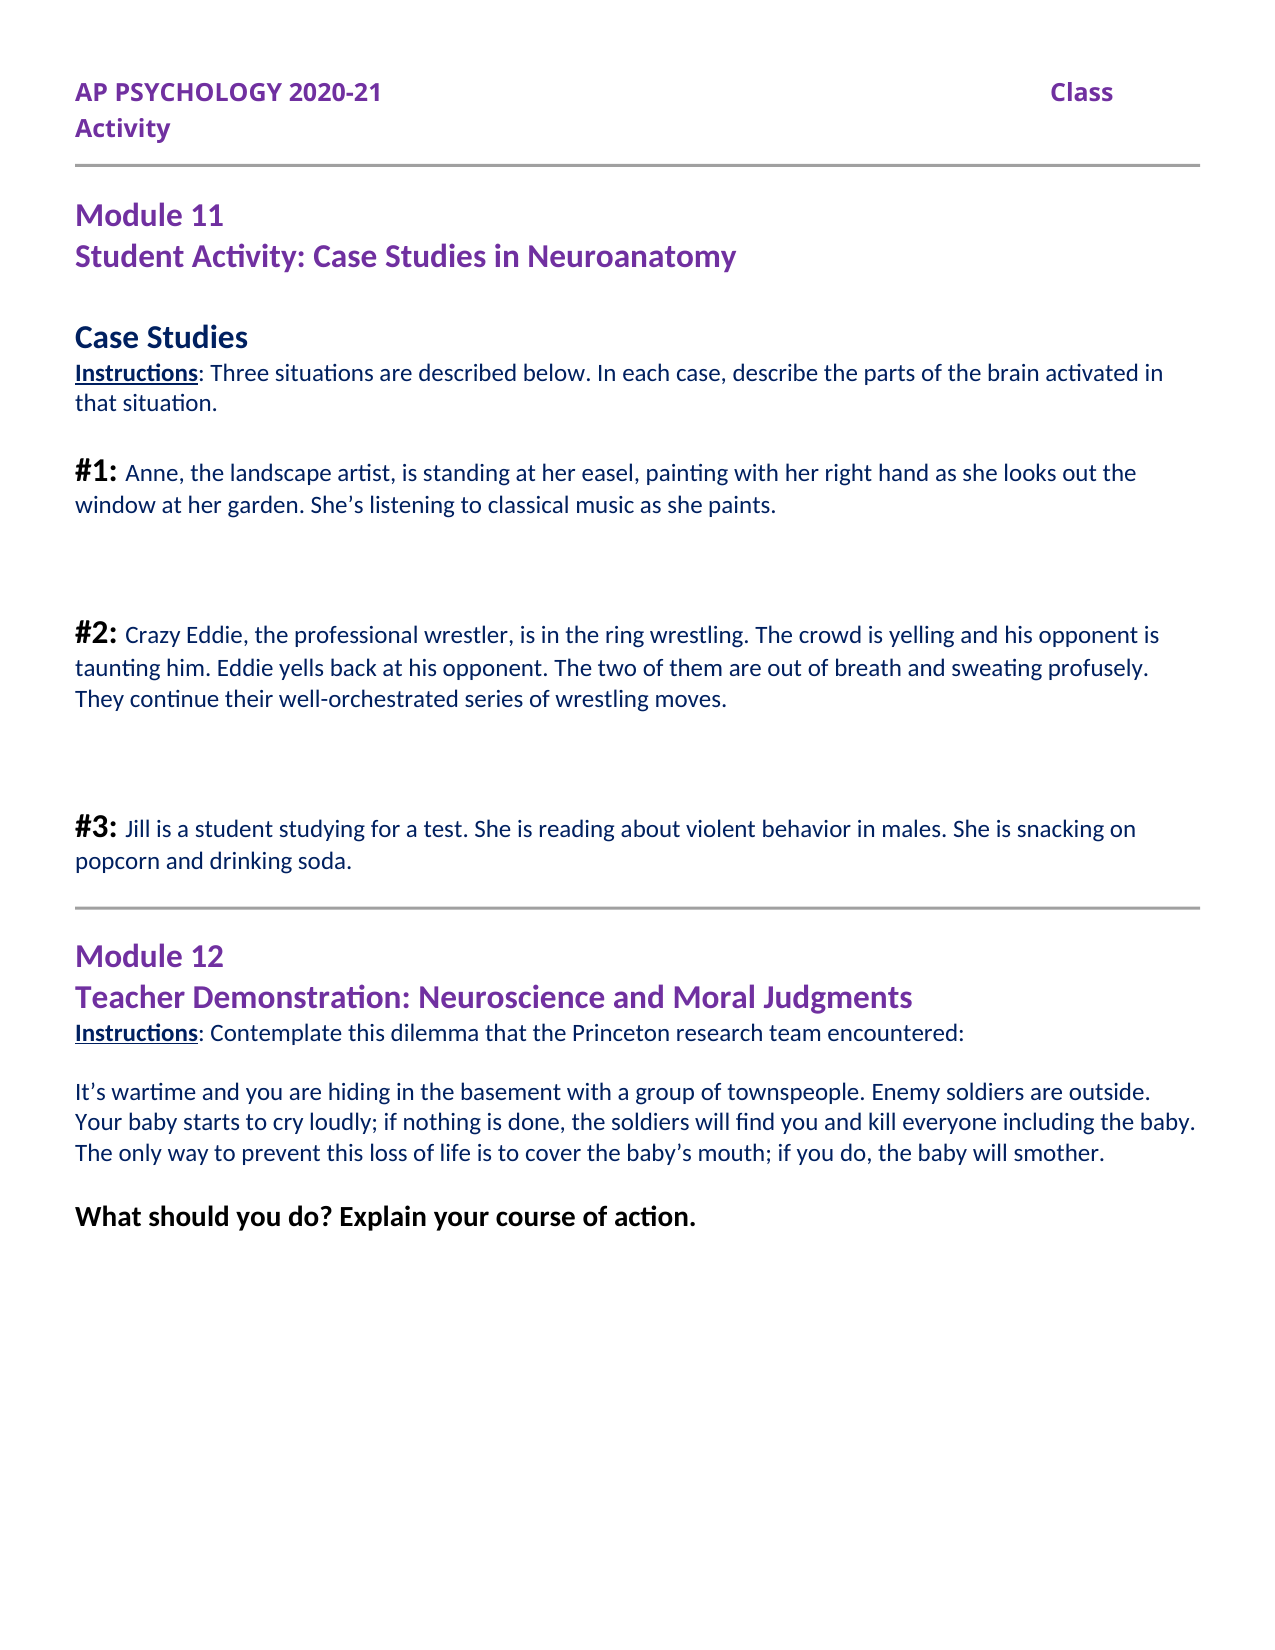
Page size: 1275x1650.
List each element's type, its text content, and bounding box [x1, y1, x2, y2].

text Case Studies [75, 316, 1200, 357]
text #1: Anne, the landscape artist, is standing at her easel, painting with her right hand as she looks out the window at her garden. She’s listening to classical music as she paints. [75, 449, 1200, 520]
text #2: Crazy Eddie, the professional wrestler, is in the ring wrestling. The crowd is yelling and his opponent is taunting him. Eddie yells back at his opponent. The two of them are out of breath and sweating profusely. They continue their well-orchestrated series of wrestling moves. [75, 611, 1200, 713]
text AP PSYCHOLOGY 2020-21 Class Activity [75, 75, 1200, 145]
text #3: Jill is a student studying for a test. She is reading about violent behavior in males. She is snacking on popcorn and drinking soda. [75, 805, 1200, 876]
text It’s wartime and you are hiding in the basement with a group of townspeople. Enemy soldiers are outside. Your baby starts to cry loudly; if nothing is done, the soldiers will find you and kill everyone including the baby. The only way to prevent this loss of life is to cover the baby’s mouth; if you do, the baby will smother. [75, 1076, 1200, 1168]
text What should you do? Explain your course of action. [75, 1198, 1200, 1234]
text Teacher Demonstration: Neuroscience and Moral Judgments [75, 976, 1200, 1017]
text Module 12 [75, 935, 1200, 976]
text Module 11 [75, 194, 1200, 235]
text Instructions: Contemplate this dilemma that the Princeton research team encountered: [75, 1017, 1200, 1047]
text Instructions: Three situations are described below. In each case, describe the parts of the brain activated in that situation. [75, 357, 1200, 418]
text Student Activity: Case Studies in Neuroanatomy [75, 235, 1200, 276]
